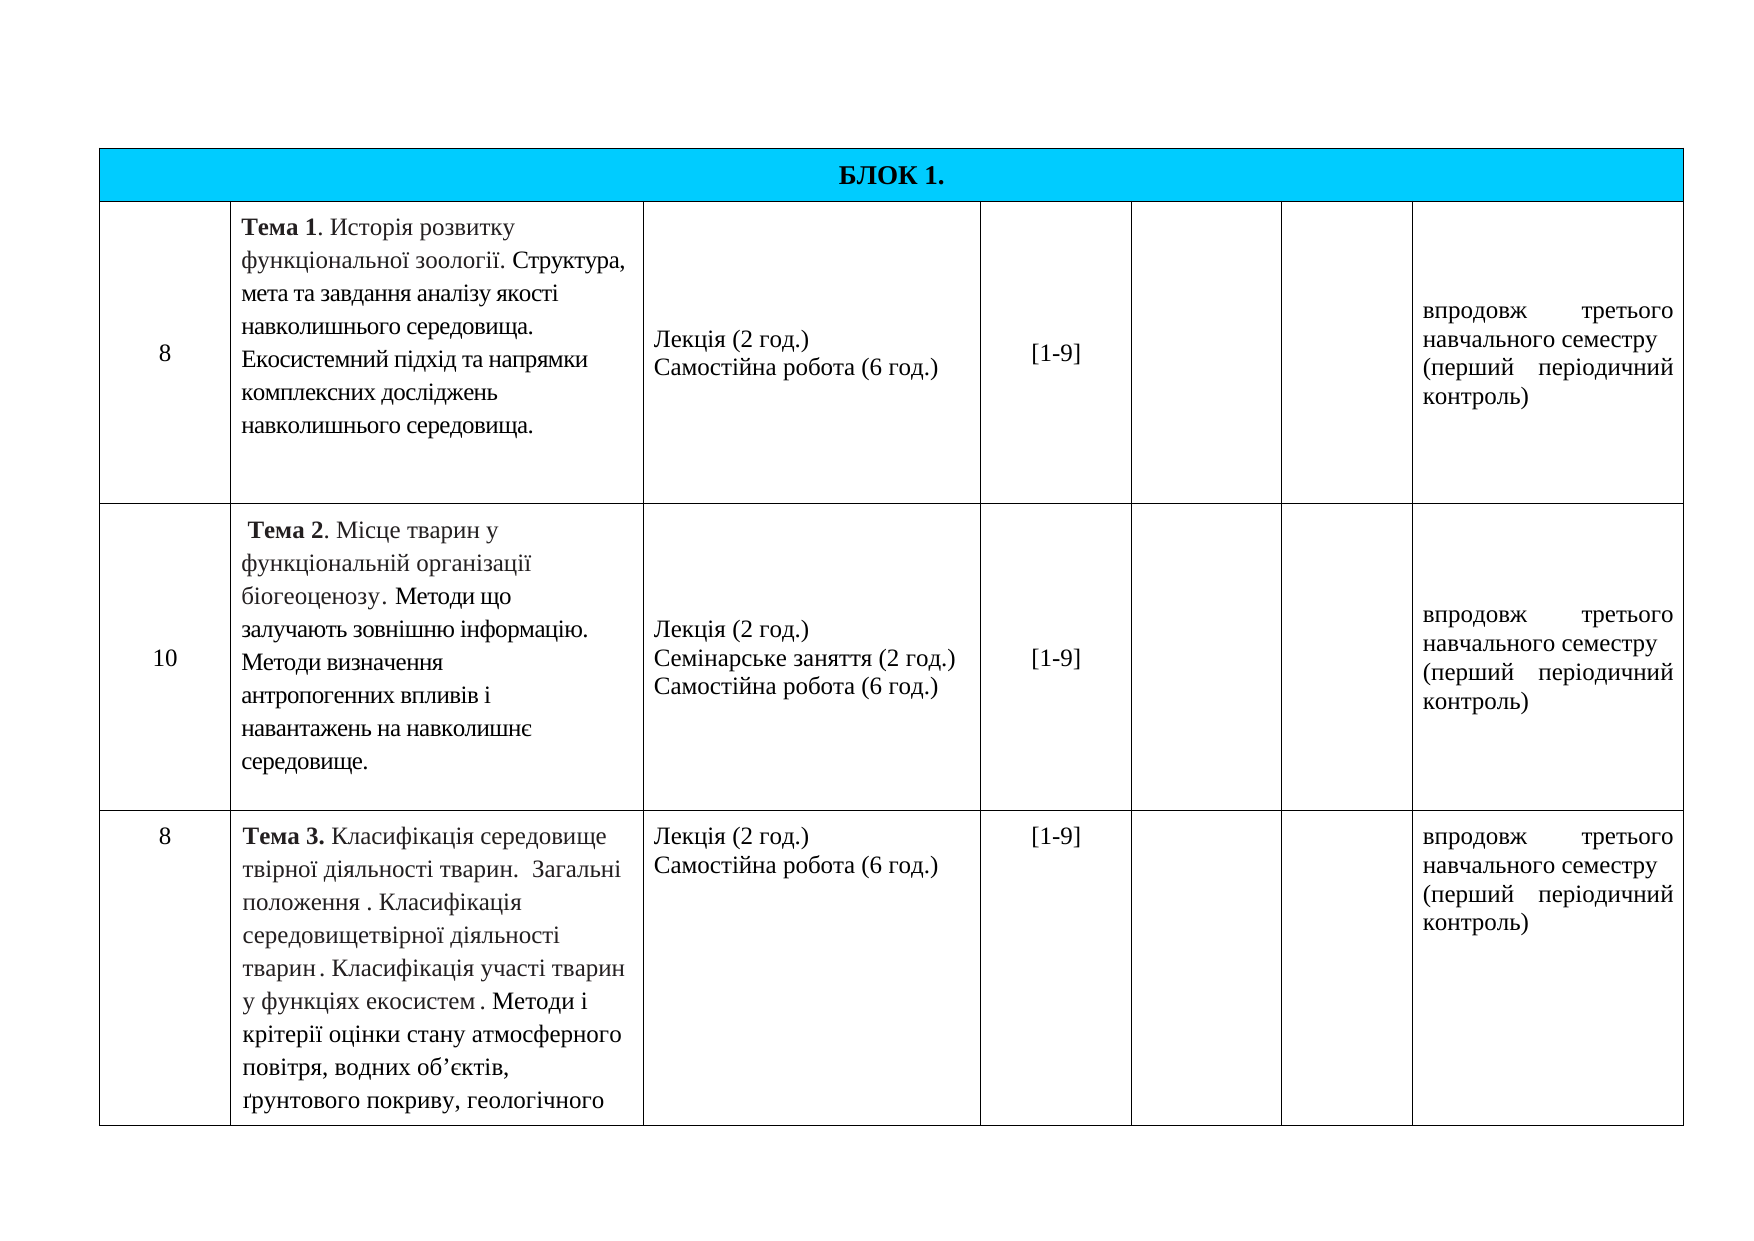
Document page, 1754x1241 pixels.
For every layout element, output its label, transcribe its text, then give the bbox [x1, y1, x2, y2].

table_cell 8 [100, 202, 230, 503]
table_cell Лекція (2 год.) Семінарське заняття (2 год.) Самостійна робота (6 год.) [644, 504, 980, 810]
table_cell [1-9] [981, 202, 1131, 503]
table_cell Тема 1. Исторія розвитку функціональної зоології. Структура, мета та завдання аналізу якості навколишнього середовища. Екосистемний підхід та напрямки комплексних досліджень навколишнього середовища. [231, 202, 643, 503]
table_cell [1-9] [981, 504, 1131, 810]
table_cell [644, 811, 980, 1124]
table_cell [1132, 504, 1281, 810]
table_cell [1-9] [981, 811, 1131, 1124]
table_cell [1282, 811, 1412, 1124]
table_cell Тема 2. Місце тварин у функціональній організації біогеоценозу. Методи що залучають зовнішню інформацію. Методи визначення антропогенних впливів і навантажень на навколишнє середовище. [231, 504, 643, 810]
table_cell [1282, 504, 1412, 810]
table_cell [1132, 811, 1281, 1124]
table_cell 8 [100, 811, 230, 1124]
table_cell [1282, 202, 1412, 503]
table_cell 10 [100, 504, 230, 810]
table_cell БЛОК 1. [100, 149, 1683, 201]
table_cell [1132, 202, 1281, 503]
table_cell Лекція (2 год.) Самостійна робота (6 год.) [644, 202, 980, 503]
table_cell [231, 811, 643, 1124]
table_cell впродовж третього навчального семестру (перший періодичний контроль) [1413, 202, 1683, 503]
table_cell впродовж третього навчального семестру (перший періодичний контроль) [1413, 504, 1683, 810]
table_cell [1413, 811, 1683, 1124]
